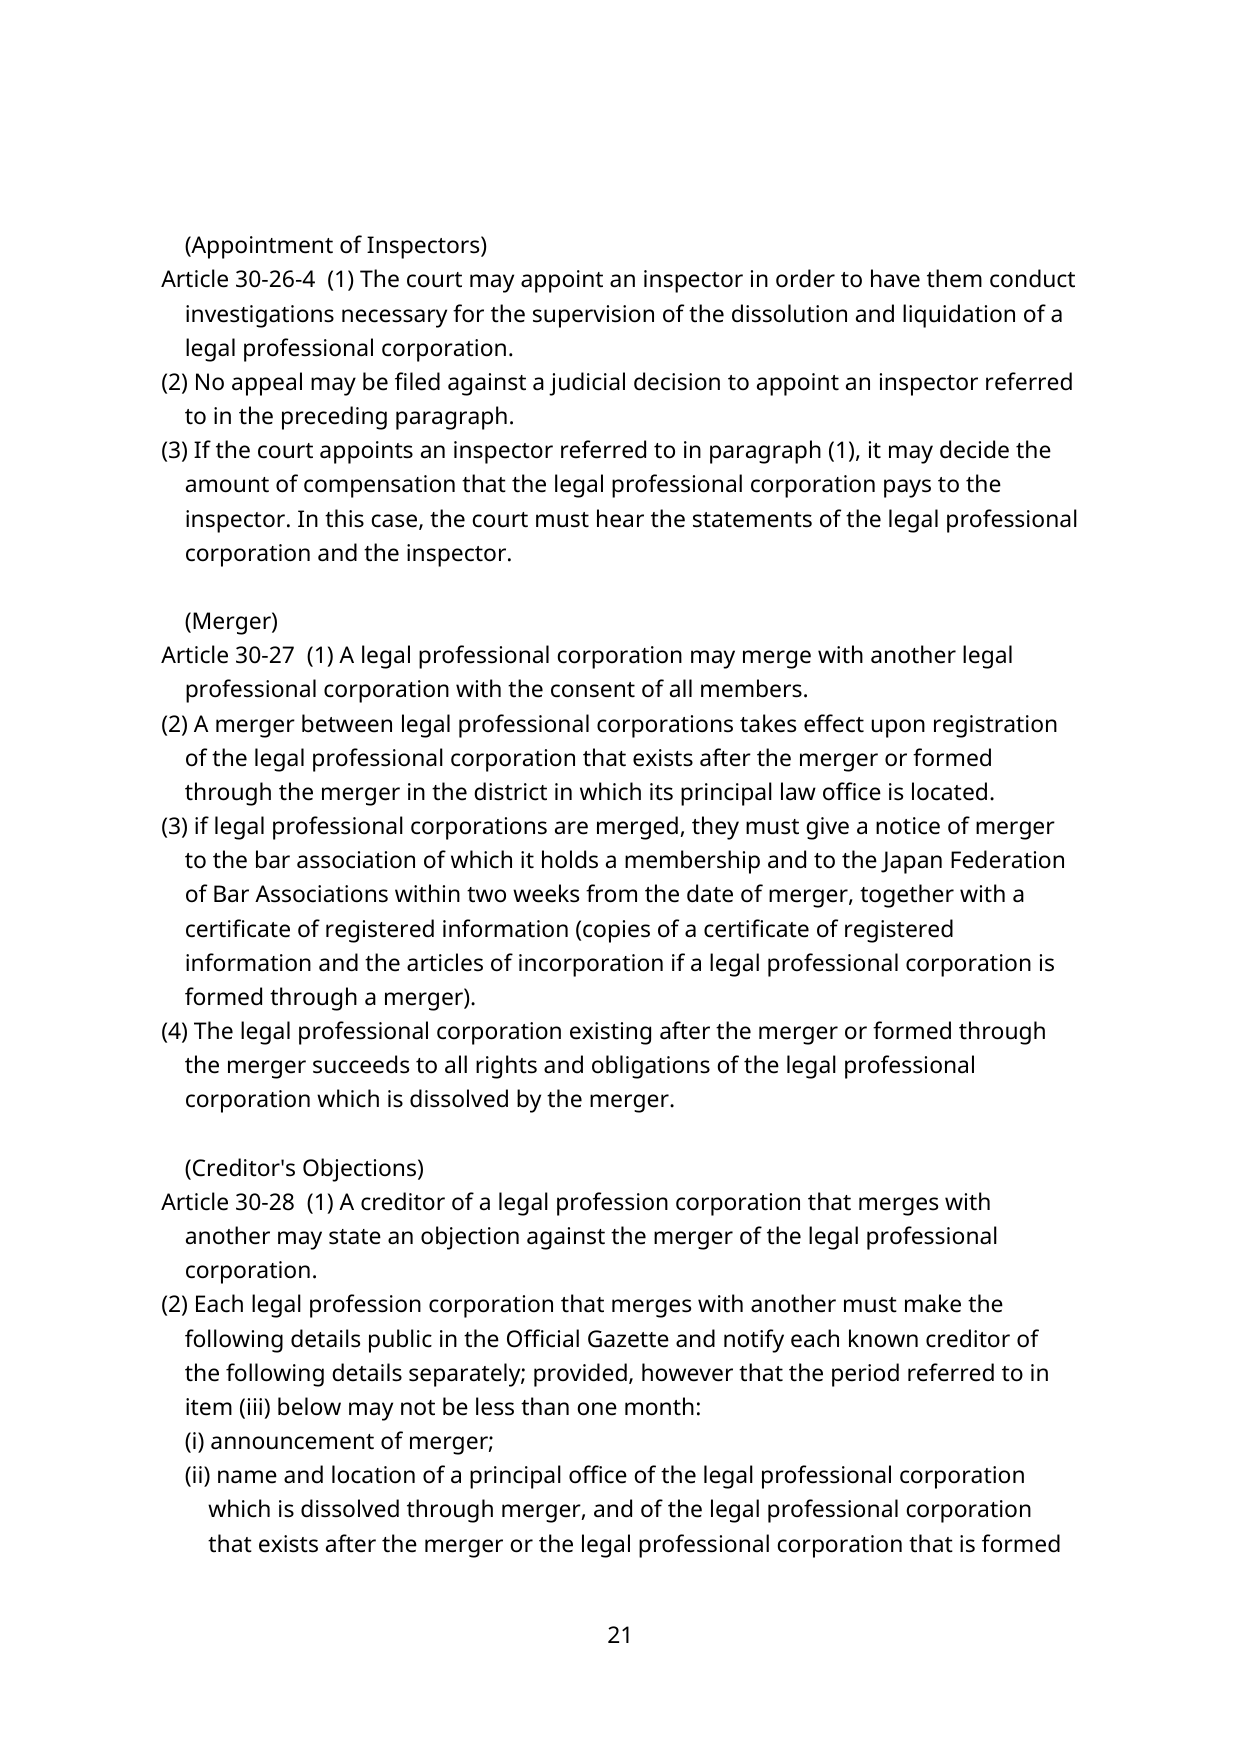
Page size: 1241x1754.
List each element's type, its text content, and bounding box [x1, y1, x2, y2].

text (2) A merger between legal professional corporations takes effect upon registration of the legal professional corporation that exists after the merger or formed through the merger in the district in which its principal law office is located. [161, 706, 1079, 809]
text (2) Each legal profession corporation that merges with another must make the following details public in the Official Gazette and notify each known creditor of the following details separately; provided, however that the period referred to in item (iii) below may not be less than one month: [161, 1287, 1079, 1424]
text (Appointment of Inspectors) [184, 228, 1079, 262]
text (2) No appeal may be filed against a judicial decision to appoint an inspector referred to in the preceding paragraph. [161, 364, 1079, 433]
text Article 30-27 (1) A legal professional corporation may merge with another legal professional corporation with the consent of all members. [161, 638, 1079, 706]
text (i) announcement of merger; [184, 1424, 1079, 1458]
text (Creditor's Objections) [184, 1150, 1079, 1184]
text Article 30-26-4 (1) The court may appoint an inspector in order to have them conduct investigations necessary for the supervision of the dissolution and liquidation of a legal professional corporation. [161, 262, 1079, 364]
text (3) if legal professional corporations are merged, they must give a notice of merger to the bar association of which it holds a membership and to the Japan Federation of Bar Associations within two weeks from the date of merger, together with a certificate of registered information (copies of a certificate of registered information and the articles of incorporation if a legal professional corporation is formed through a merger). [161, 809, 1079, 1014]
text (4) The legal professional corporation existing after the merger or formed through the merger succeeds to all rights and obligations of the legal professional corporation which is dissolved by the merger. [161, 1014, 1079, 1116]
text (Merger) [184, 604, 1079, 638]
text Article 30-28 (1) A creditor of a legal profession corporation that merges with another may state an objection against the merger of the legal professional corporation. [161, 1184, 1079, 1287]
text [184, 1458, 1079, 1560]
text (3) If the court appoints an inspector referred to in paragraph (1), it may decide the amount of compensation that the legal professional corporation pays to the inspector. In this case, the court must hear the statements of the legal professional corporation and the inspector. [161, 433, 1079, 569]
